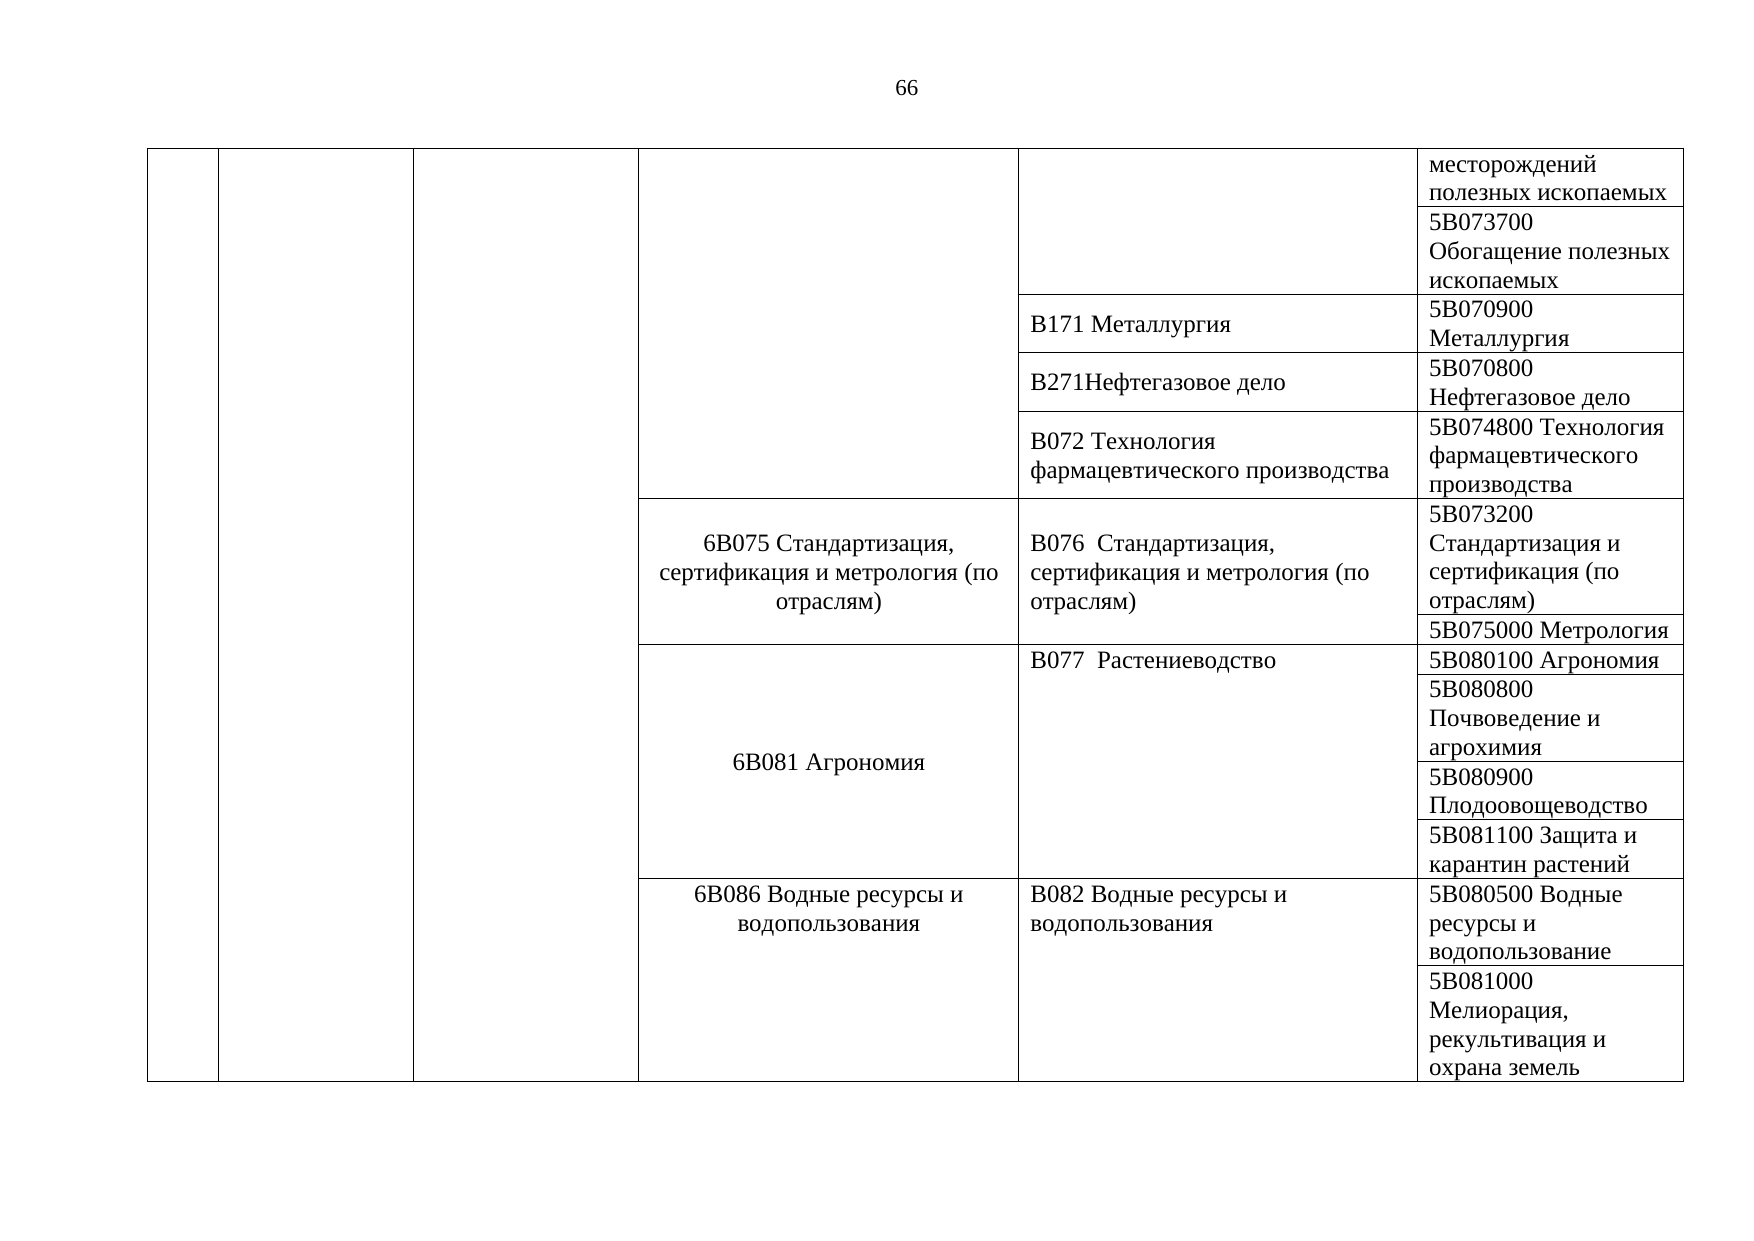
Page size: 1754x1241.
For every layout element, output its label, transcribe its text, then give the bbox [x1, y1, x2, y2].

table_cell 5В075000 Метрология [1418, 615, 1683, 644]
table_cell 5В080800 Почвоведение и агрохимия [1418, 675, 1683, 761]
table_cell 5В070800 Нефтегазовое дело [1418, 353, 1683, 411]
table_cell 6В075 Стандартизация, сертификация и метрология (по отраслям) [639, 499, 1018, 644]
table_cell 6B081 Агрономия [639, 645, 1018, 878]
table_cell 5В080500 Водные ресурсы и водопользование [1418, 879, 1683, 965]
table_cell 5В081000 Мелиорация, рекультивация и охрана земель [1418, 966, 1683, 1081]
table_cell 5В073700 Обогащение полезных ископаемых [1418, 207, 1683, 293]
table_cell В171 Металлургия [1019, 295, 1417, 352]
table_cell 6B086 Водные ресурсы и водопользования [639, 879, 1018, 1081]
table_cell В082 Водные ресурсы и водопользования [1019, 879, 1417, 1081]
table_cell В077 Растениеводство [1019, 645, 1417, 878]
table_cell 5В074800 Технология фармацевтического производства [1418, 412, 1683, 498]
table_cell 5В070900 Металлургия [1418, 295, 1683, 352]
table_cell 5В081100 Защита и карантин растений [1418, 820, 1683, 878]
table_cell В076 Стандартизация, сертификация и метрология (по отраслям) [1019, 499, 1417, 644]
table_cell В072 Технология фармацевтического производства [1019, 412, 1417, 498]
table_cell В271Нефтегазовое дело [1019, 353, 1417, 411]
table_cell 5В073200 Стандартизация и сертификация (по отраслям) [1418, 499, 1683, 614]
table_cell 5В080900 Плодоовощеводство [1418, 762, 1683, 819]
table_cell 5В080100 Агрономия [1418, 645, 1683, 673]
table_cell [1418, 149, 1683, 206]
